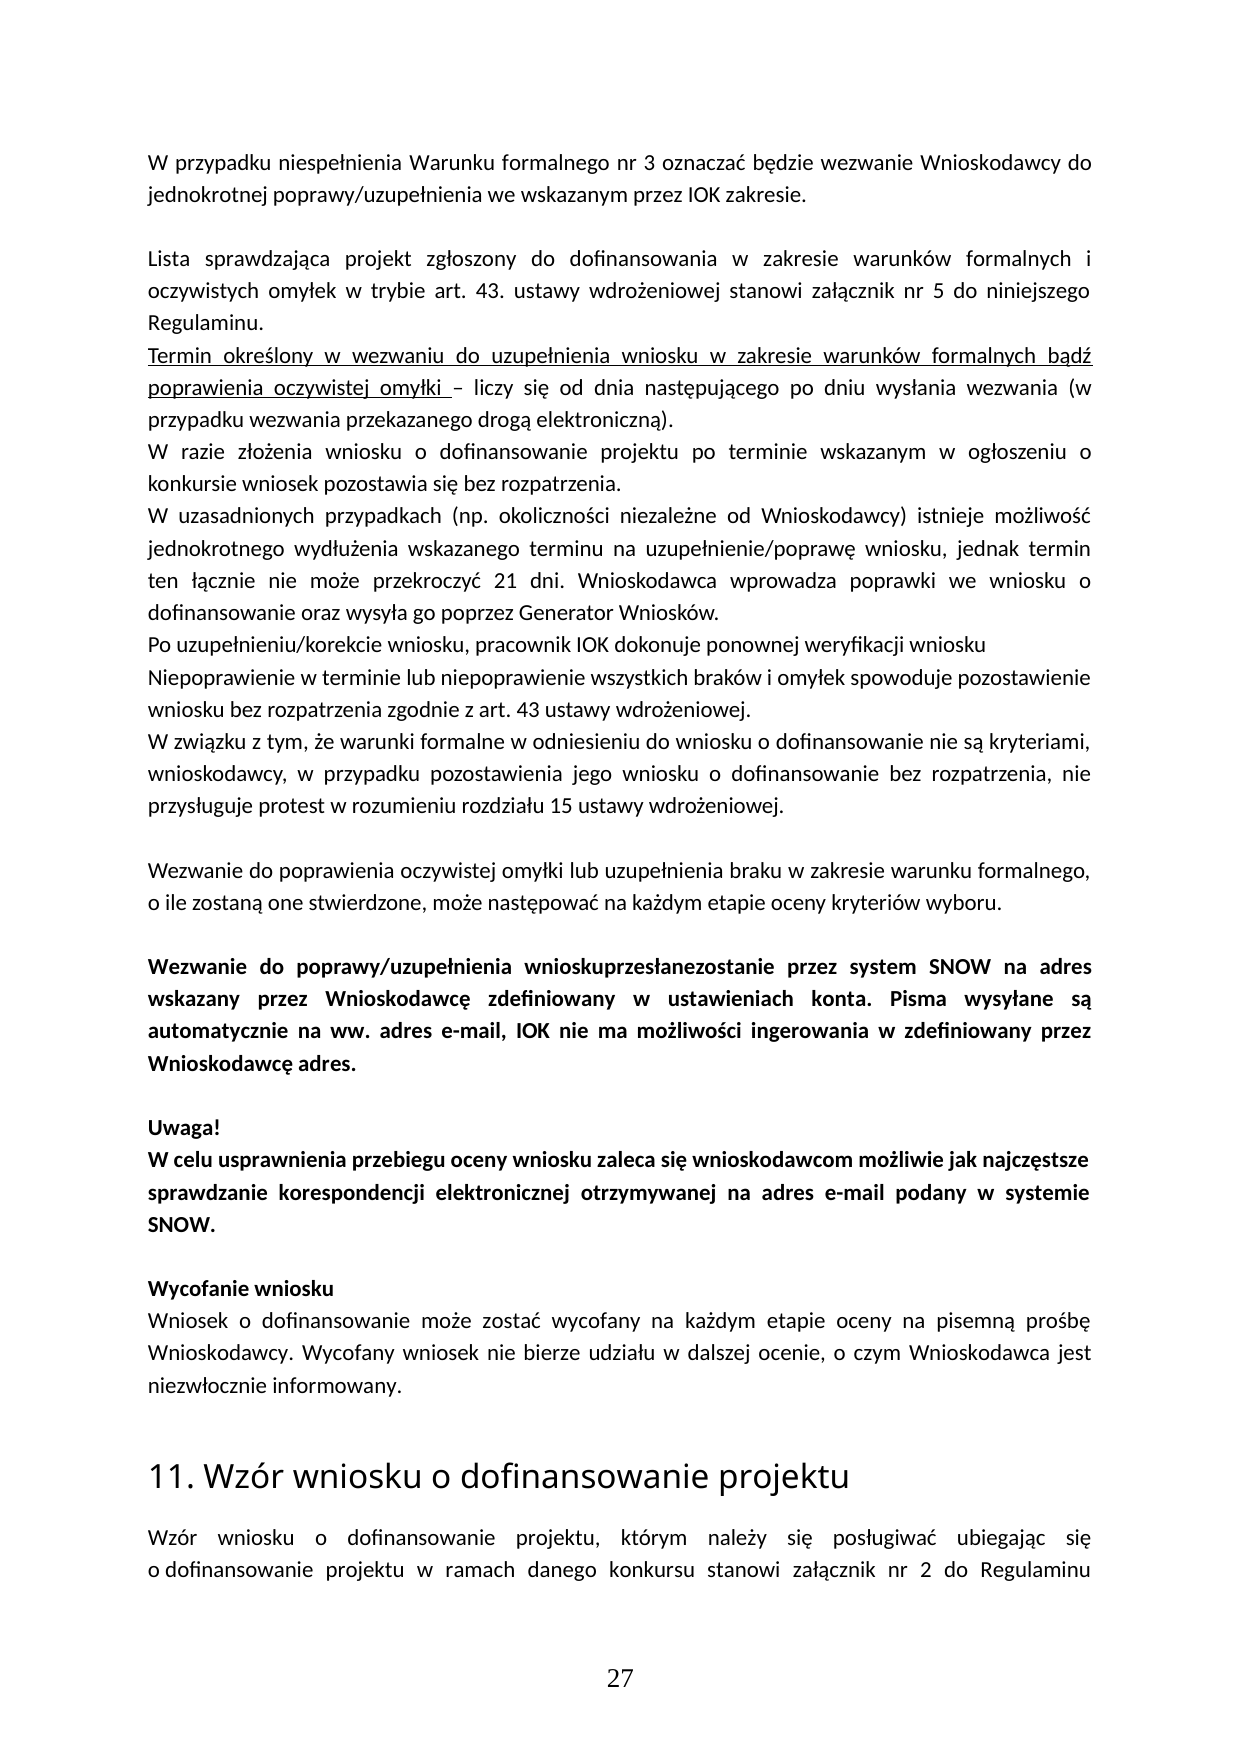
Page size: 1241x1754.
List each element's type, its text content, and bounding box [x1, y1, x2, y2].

text Po uzupełnieniu/korekcie wniosku, pracownik IOK dokonuje ponownej weryfikacji wniosku [148, 630, 1093, 658]
text Wezwanie do poprawy/uzupełnienia wnioskuprzesłanezostanie przez system SNOW na adres wskazany przez Wnioskodawcę zdefiniowany w ustawieniach konta. Pisma wysyłane są automatycznie na ww. adres e-mail, IOK nie ma możliwości ingerowania w zdefiniowany przez Wnioskodawcę adres. [148, 952, 1093, 1077]
subtitle 11. Wzór wniosku o dofinansowanie projektu [148, 1453, 1093, 1498]
text Lista sprawdzająca projekt zgłoszony do dofinansowania w zakresie warunków formalnych i oczywistych omyłek w trybie art. 43. ustawy wdrożeniowej stanowi załącznik nr 5 do niniejszego Regulaminu. [148, 244, 1093, 337]
text Termin określony w wezwaniu do uzupełnienia wniosku w zakresie warunków formalnych bądź poprawienia oczywistej omyłki – liczy się od dnia następującego po dniu wysłania wezwania (w przypadku wezwania przekazanego drogą elektroniczną). [148, 341, 1093, 365]
text Wniosek o dofinansowanie może zostać wycofany na każdym etapie oceny na pisemną prośbę Wnioskodawcy. Wycofany wniosek nie bierze udziału w dalszej ocenie, o czym Wnioskodawca jest niezwłocznie informowany. [148, 1306, 1093, 1399]
text Wezwanie do poprawienia oczywistej omyłki lub uzupełnienia braku w zakresie warunku formalnego, o ile zostaną one stwierdzone, może następować na każdym etapie oceny kryteriów wyboru. [148, 856, 1093, 916]
text W celu usprawnienia przebiegu oceny wniosku zaleca się wnioskodawcom możliwie jak najczęstsze sprawdzanie korespondencji elektronicznej otrzymywanej na adres e-mail podany w systemie SNOW. [148, 1145, 1091, 1238]
text W uzasadnionych przypadkach (np. okoliczności niezależne od Wnioskodawcy) istnieje możliwość jednokrotnego wydłużenia wskazanego terminu na uzupełnienie/poprawę wniosku, jednak termin ten łącznie nie może przekroczyć 21 dni. Wnioskodawca wprowadza poprawki we wniosku o dofinansowanie oraz wysyła go poprzez Generator Wniosków. [148, 502, 1093, 626]
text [148, 1523, 1093, 1583]
text Uwaga! [148, 1113, 1091, 1141]
text W razie złożenia wniosku o dofinansowanie projektu po terminie wskazanym w ogłoszeniu o konkursie wniosek pozostawia się bez rozpatrzenia. [148, 437, 1093, 497]
text Termin określony w wezwaniu do uzupełnienia wniosku w zakresie warunków formalnych bądź poprawienia oczywistej omyłki – liczy się od dnia następującego po dniu wysłania wezwania (w przypadku wezwania przekazanego drogą elektroniczną). [148, 366, 1093, 433]
text Niepoprawienie w terminie lub niepoprawienie wszystkich braków i omyłek spowoduje pozostawienie wniosku bez rozpatrzenia zgodnie z art. 43 ustawy wdrożeniowej. [148, 663, 1093, 723]
text W związku z tym, że warunki formalne w odniesieniu do wniosku o dofinansowanie nie są kryteriami, wnioskodawcy, w przypadku pozostawienia jego wniosku o dofinansowanie bez rozpatrzenia, nie przysługuje protest w rozumieniu rozdziału 15 ustawy wdrożeniowej. [148, 727, 1093, 819]
text Wycofanie wniosku [148, 1274, 1093, 1302]
text W przypadku niespełnienia Warunku formalnego nr 3 oznaczać będzie wezwanie Wnioskodawcy do jednokrotnej poprawy/uzupełnienia we wskazanym przez IOK zakresie. [148, 148, 1093, 208]
